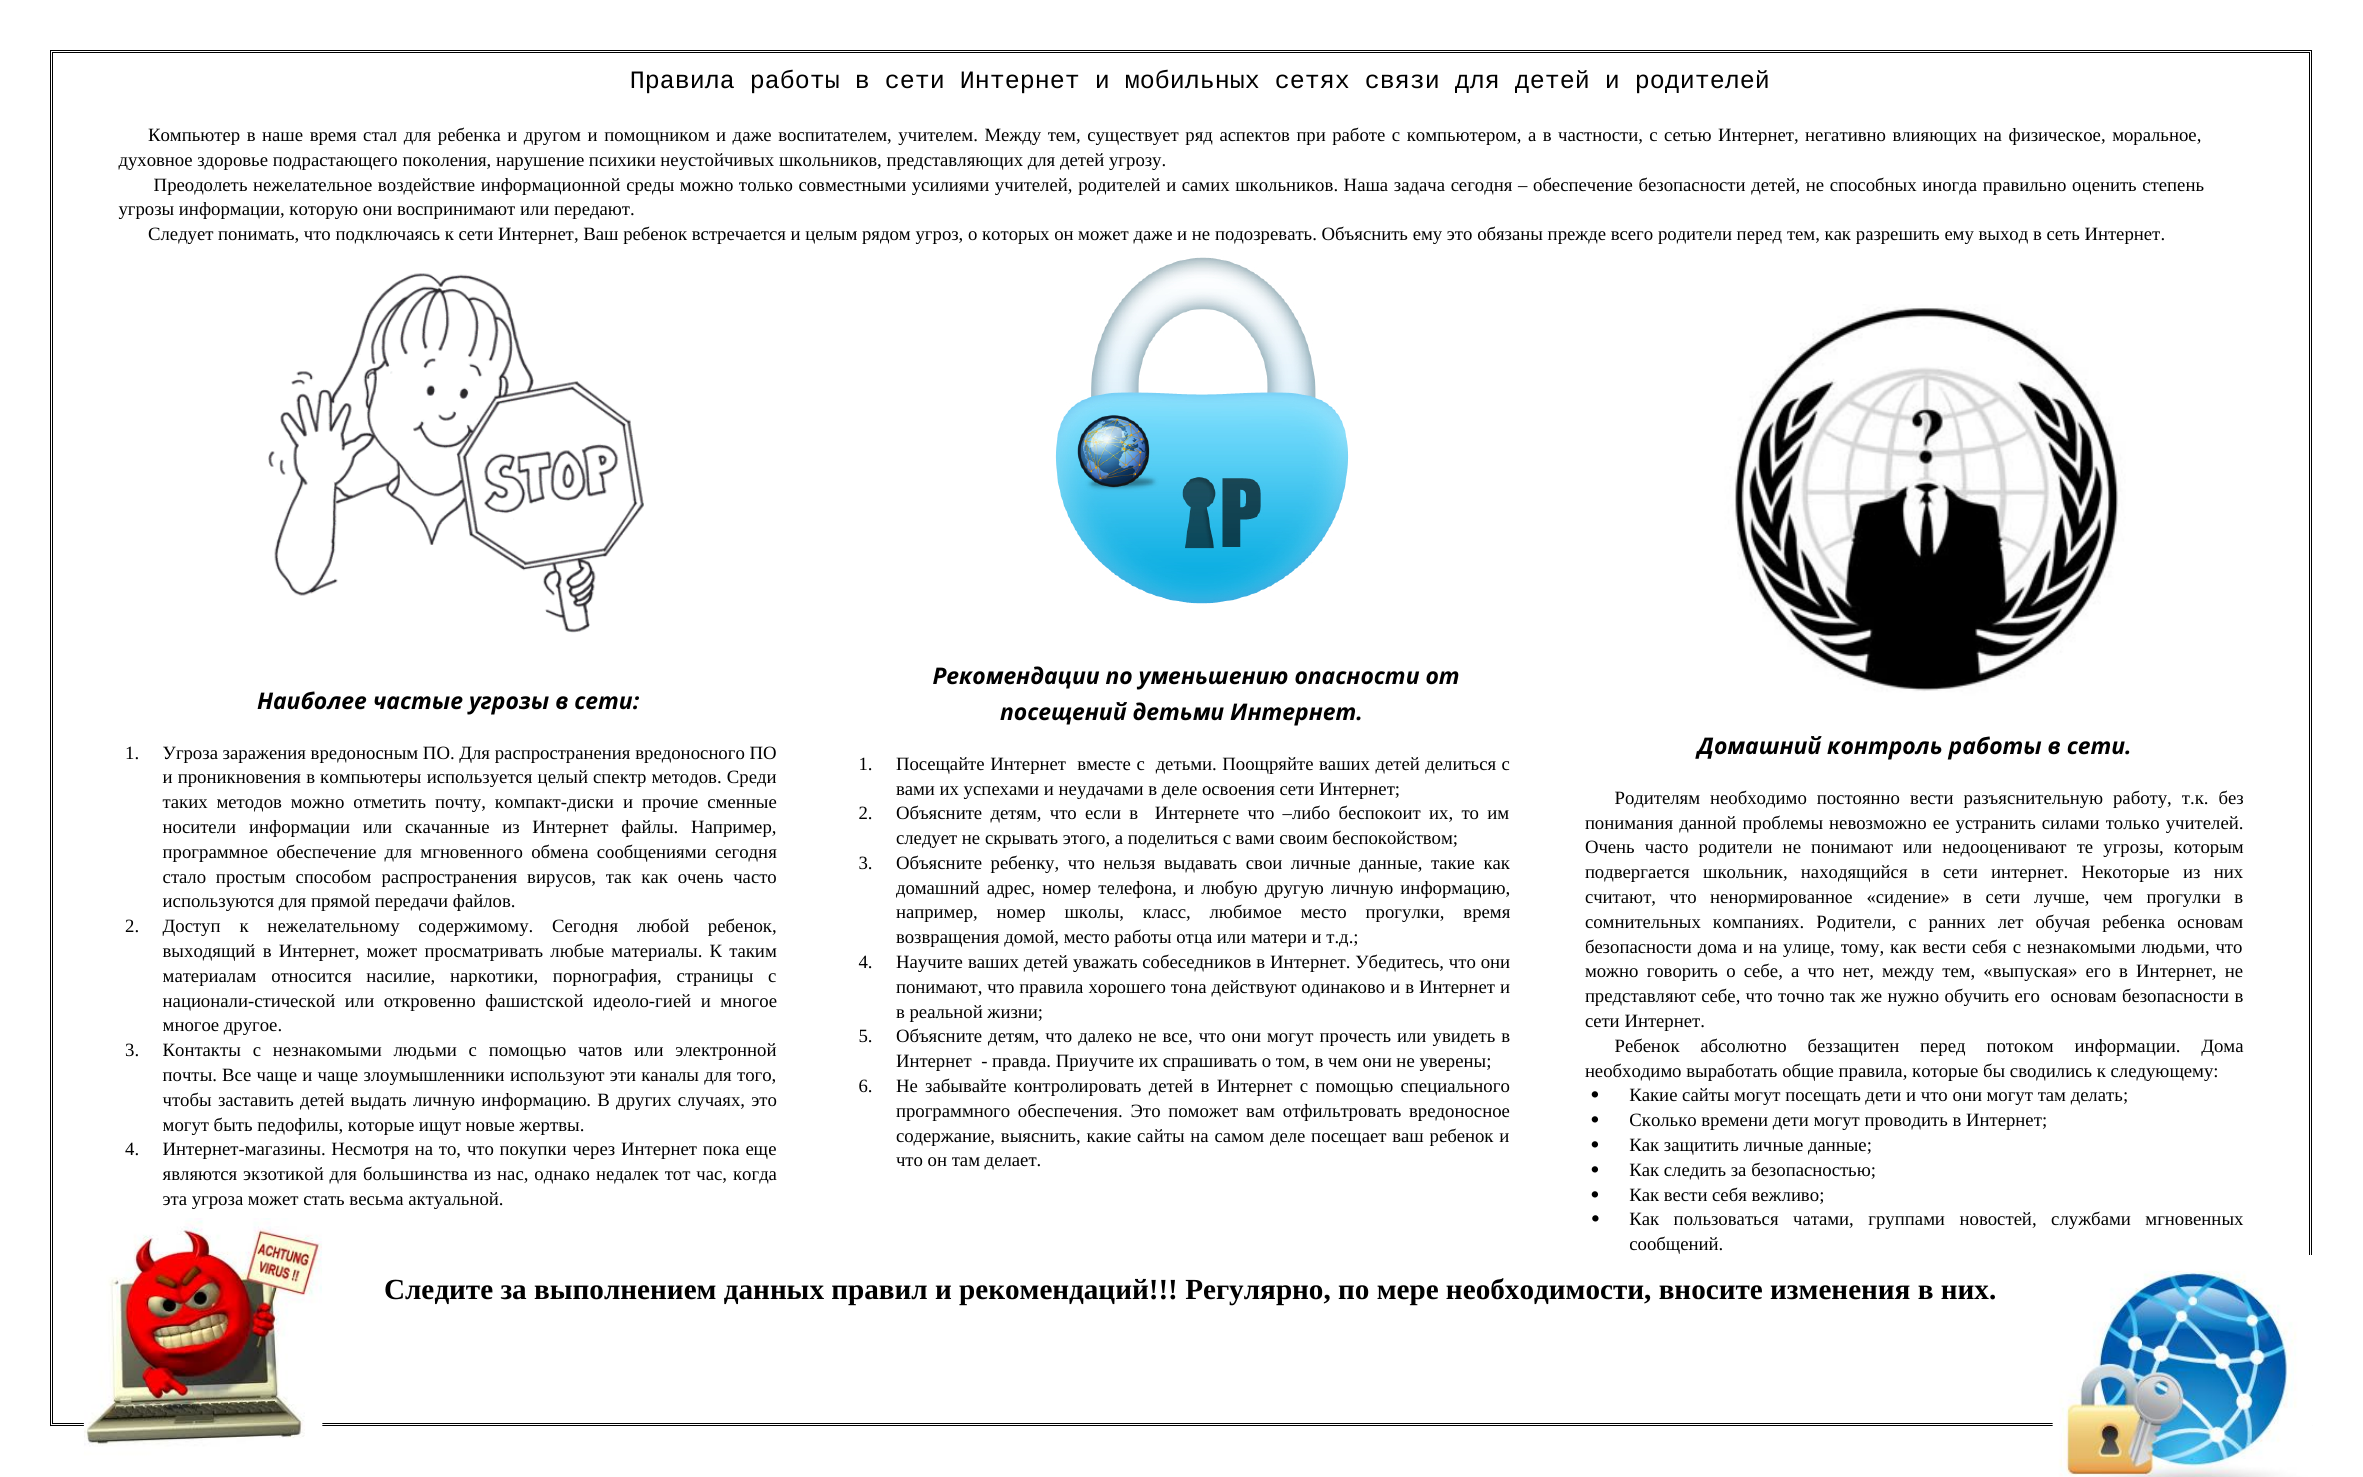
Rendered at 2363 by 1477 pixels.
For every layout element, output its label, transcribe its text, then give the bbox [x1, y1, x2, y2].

picture [266, 266, 646, 635]
list Как вести себя вежливо; [1592, 1183, 2244, 1205]
list Посещайте Интернет вместе с детьми. Поощряйте ваших детей делиться с вами их успехами и неудачами в деле освоения сети Интернет; [858, 753, 1511, 799]
picture [1700, 304, 2151, 701]
list Угроза заражения вредоносным ПО. Для распространения вредоносного ПО и проникновения в компьютеры используется целый спектр методов. Среди таких методов можно отметить почту, компакт-диски и прочие сменные носители информации или скачанные из Интернет файлы. Например, программное обеспечение для мгновенного обмена сообщениями сегодня стало простым способом распространения вирусов, так как очень часто используются для прямой передачи файлов. [125, 742, 778, 912]
list Контакты с незнакомыми людьми с помощью чатов или электронной почты. Все чаще и чаще злоумышленники используют эти каналы для того, чтобы заставить детей выдать личную информацию. В других случаях, это могут быть педофилы, которые ищут новые жертвы. [125, 1039, 778, 1135]
list Как защитить личные данные; [1592, 1134, 2244, 1155]
picture [1047, 247, 1356, 614]
picture [2052, 1255, 2313, 1477]
list Как пользоваться чатами, группами новостей, службами мгновенных сообщений. [1592, 1208, 2244, 1254]
list Не забывайте контролировать детей в Интернет с помощью специального программного обеспечения. Это поможет вам отфильтровать вредоносное содержание, выяснить, какие сайты на самом деле посещает ваш ребенок и что он там делает. [858, 1075, 1511, 1171]
text Домашний контроль работы в сети. [1585, 730, 2244, 761]
text Рекомендации по уменьшению опасности от посещений детьми Интернет. [851, 660, 1511, 727]
text Наиболее частые угрозы в сети: [118, 685, 778, 716]
list Какие сайты могут посещать дети и что они могут там делать; [1592, 1084, 2244, 1106]
list Объясните детям, что если в Интернете что –либо беспокоит их, то им следует не скрывать этого, а поделиться с вами своим беспокойством; [858, 802, 1511, 848]
text Родителям необходимо постоянно вести разъяснительную работу, т.к. без понимания данной проблемы невозможно ее устранить силами только учителей. Очень часто родители не понимают или недооценивают те угрозы, которым подвергается школьник, находящийся в сети интернет. Некоторые из них считают, что ненормированное «сидение» в сети лучше, чем прогулки в сомнительных компаниях. Родители, с ранних лет обучая ребенка основам безопасности дома и на улице, тому, как вести себя с незнакомыми людьми, что можно говорить о себе, а что нет, между тем, «выпуская» его в Интернет, не представляют себе, что точно так же нужно обучить его основам безопасности в сети Интернет. [1585, 787, 2244, 1031]
list Объясните ребенку, что нельзя выдавать свои личные данные, такие как домашний адрес, номер телефона, и любую другую личную информацию, например, номер школы, класс, любимое место прогулки, время возвращения домой, место работы отца или матери и т.д.; [858, 852, 1511, 948]
text Ребенок абсолютно беззащитен перед потоком информации. Дома необходимо выработать общие правила, которые бы сводились к следующему: [1585, 1035, 2244, 1081]
list Как следить за безопасностью; [1592, 1159, 2244, 1180]
list Сколько времени дети могут проводить в Интернет; [1592, 1109, 2244, 1131]
list Интернет-магазины. Несмотря на то, что покупки через Интернет пока еще являются экзотикой для большинства из нас, однако недалек тот час, когда эта угроза может стать весьма актуальной. [125, 1138, 778, 1209]
picture [83, 1218, 323, 1456]
list Объясните детям, что далеко не все, что они могут прочесть или увидеть в Интернет - правда. Приучите их спрашивать о том, в чем они не уверены; [858, 1025, 1511, 1072]
list Научите ваших детей уважать собеседников в Интернет. Убедитесь, что они понимают, что правила хорошего тона действуют одинаково и в Интернет и в реальной жизни; [858, 951, 1511, 1022]
list Доступ к нежелательному содержимому. Сегодня любой ребенок, выходящий в Интернет, может просматривать любые материалы. К таким материалам относится насилие, наркотики, порнография, страницы с национали-стической или откровенно фашистской идеоло-гией и многое многое другое. [125, 915, 778, 1036]
